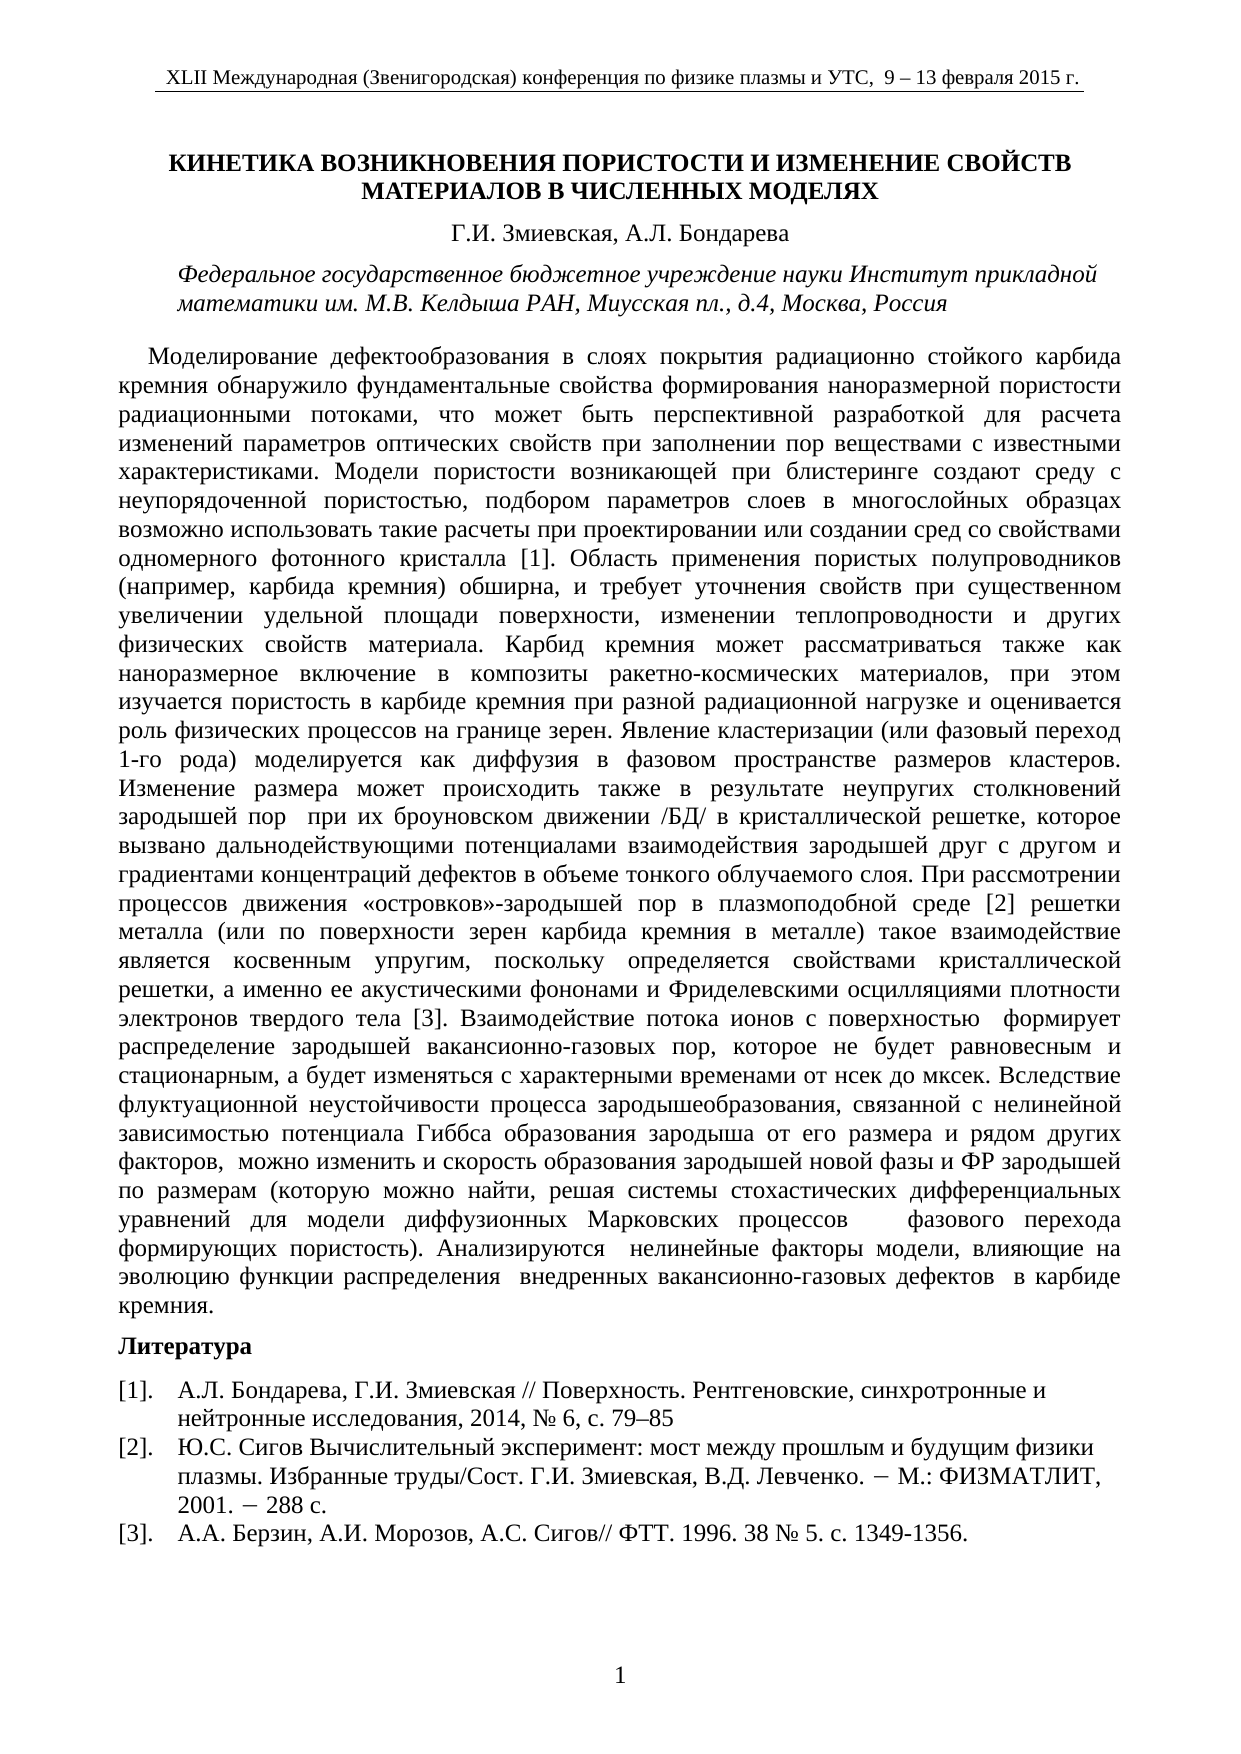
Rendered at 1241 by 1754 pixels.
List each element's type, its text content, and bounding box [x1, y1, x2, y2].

text А.А. Бeрзин, А.И. Морозов, А.С. Сигов// ФТТ. 1996. 38 № 5. с. 1349-1356. [118, 1518, 1122, 1547]
text Моделирование дефектообразования в слоях покрытия радиационно стойкого карбида кремния обнаружило фундаментальные свойства формирования наноразмерной пористости радиационными потоками, что может быть перспективной разработкой для расчета изменений параметров оптических свойств при заполнении пор веществами с известными характеристиками. Модели пористости возникающей при блистеринге создают среду с неупорядоченной пористостью, подбором параметров слоев в многослойных образцах возможно использовать такие расчеты при проектировании или создании сред со свойствами одномерного фотонного кристалла [1]. Область применения пористых полупроводников (например, карбида кремния) обширна, и требует уточнения свойств при существенном увеличении удельной площади поверхности, изменении теплопроводности и других физических свойств материала. Карбид кремния может рассматриваться также как наноразмерное включение в композиты ракетно-космических материалов, при этом изучается пористость в карбиде кремния при разной радиационной нагрузке и оценивается роль физических процессов на границе зерен. Явление кластеризации (или фазовый переход 1-го рода) моделируется как диффузия в фазовом пространстве размеров кластеров. Изменение размера может происходить также в результате неупругих столкновений зародышей пор при их броуновском движении /БД/ в кристаллической решетке, которое вызвано дальнодействующими потенциалами взаимодействия зародышей друг с другом и градиентами концентраций дефектов в объеме тонкого облучаемого слоя. При рассмотрении процессов движения «островков»-зародышей пор в плазмоподобной среде [2] решетки металла (или по поверхности зерен карбида кремния в металле) такое взаимодействие является косвенным упругим, поскольку определяется свойствами кристаллической решетки, а именно ее акустическими фононами и Фриделевскими осцилляциями плотности электронов твердого тела [3]. Взаимодействие потока ионов с поверхностью формирует распределение зародышей вакансионно-газовых пор, которое не будет равновесным и стационарным, а будет изменяться с характерными временами от нсек до мксек. Вследствие флуктуационной неустойчивости процесса зародышеобразования, связанной с нелинейной зависимостью потенциала Гиббса образования зародыша от его размера и рядом других факторов, можно изменить и скорость образования зародышей новой фазы и ФР зародышей по размерам (которую можно найти, решая системы стохастических дифференциальных уравнений для модели диффузионных Марковских процессов фазового перехода формирующих пористость). Анализируются нелинейные факторы модели, влияющие на эволюцию функции распределения внедренных вакансионно-газовых дефектов в карбиде кремния. [118, 341, 1122, 1319]
text Ю.С. Сигов Вычислительный эксперимент: мост между прошлым и будущим физики плазмы. Избранные труды/Сост. Г.И. Змиевская, В.Д. Левченко. М.: ФИЗМАТЛИТ, 2001. 288 с. [118, 1432, 1122, 1518]
title Литература [118, 1331, 1122, 1360]
text А.Л. Бондарева, Г.И. Змиевская // Поверхность. Рентгеновские, синхротронные и нейтронные исследования, 2014, № 6, с. 79–85 [118, 1375, 1122, 1432]
text Федеральное государственное бюджетное учреждение науки Институт прикладной математики им. М.В. Келдыша РАН, Миусская пл., д.4, Москва, Россия [177, 259, 1122, 316]
text Г.И. Змиевская, А.Л. Бондарева [159, 218, 1081, 246]
title кинетика возникновения пористости и изменение свойств материалов в численных моделях [118, 148, 1122, 205]
